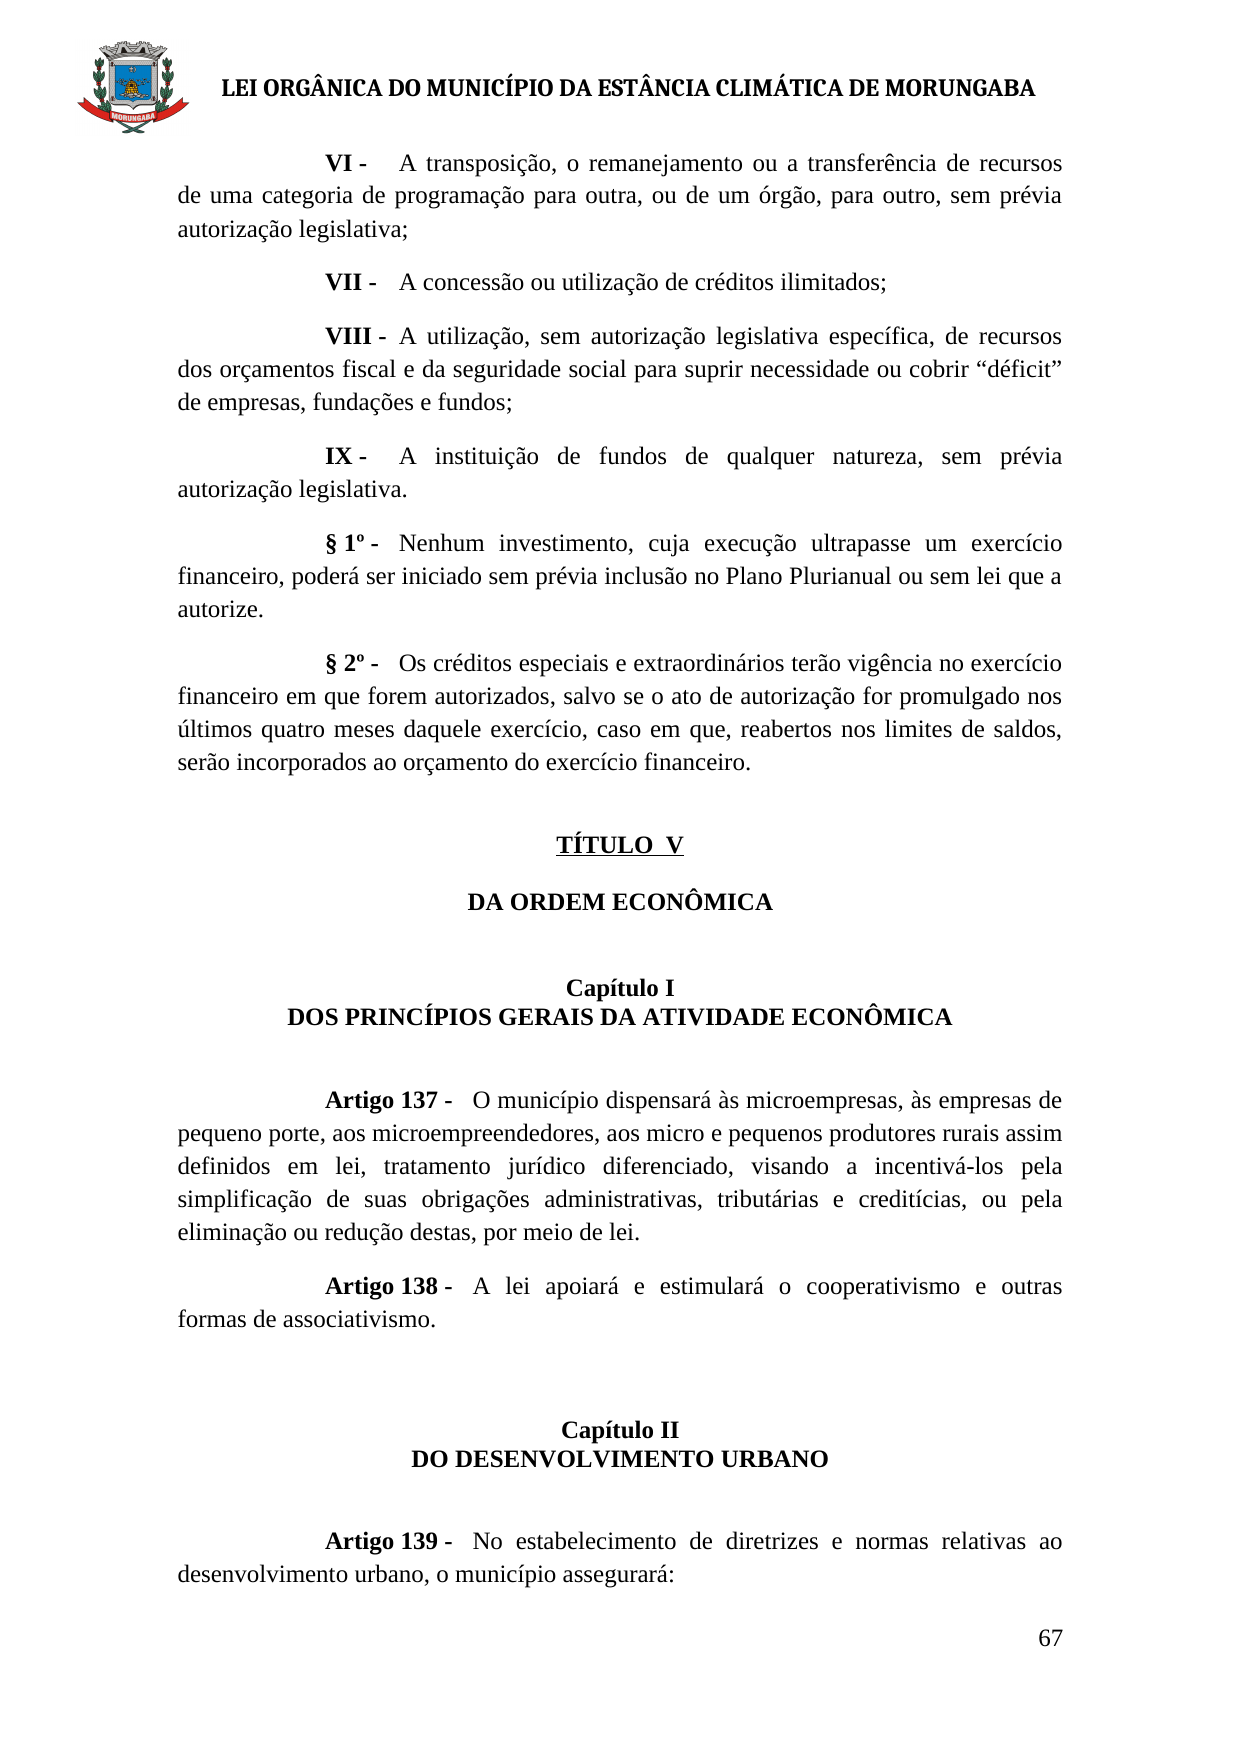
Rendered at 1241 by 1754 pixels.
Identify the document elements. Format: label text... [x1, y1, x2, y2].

text DO DESENVOLVIMENTO URBANO [177, 1444, 1063, 1473]
text Artigo 138 - A lei apoiará e estimulará o cooperativismo e outras formas de associativismo. [177, 1271, 1063, 1332]
text IX - A instituição de fundos de qualquer natureza, sem prévia autorização legislativa. [177, 441, 1063, 503]
text TÍTULO V [177, 830, 1063, 858]
text DOS PRINCÍPIOS GERAIS DA ATIVIDADE ECONÔMICA [177, 1002, 1063, 1031]
text VIII - A utilização, sem autorização legislativa específica, de recursos dos orçamentos fiscal e da seguridade social para suprir necessidade ou cobrir “déficit” de empresas, fundações e fundos; [177, 321, 1063, 416]
text Capítulo II [177, 1415, 1063, 1444]
text Artigo 139 - No estabelecimento de diretrizes e normas relativas ao desenvolvimento urbano, o município assegurará: [177, 1526, 1063, 1588]
text DA ORDEM ECONÔMICA [177, 887, 1063, 916]
text VII - A concessão ou utilização de créditos ilimitados; [177, 267, 1063, 296]
picture [75, 39, 191, 136]
text Artigo 137 - O município dispensará às microempresas, às empresas de pequeno porte, aos microempreendedores, aos micro e pequenos produtores rurais assim definidos em lei, tratamento jurídico diferenciado, visando a incentivá-los pela simplificação de suas obrigações administrativas, tributárias e creditícias, ou pela eliminação ou redução destas, por meio de lei. [177, 1085, 1063, 1246]
text Capítulo I [177, 973, 1063, 1002]
text VI - A transposição, o remanejamento ou a transferência de recursos de uma categoria de programação para outra, ou de um órgão, para outro, sem prévia autorização legislativa; [177, 148, 1063, 242]
text § 1º - Nenhum investimento, cuja execução ultrapasse um exercício financeiro, poderá ser iniciado sem prévia inclusão no Plano Plurianual ou sem lei que a autorize. [177, 528, 1063, 623]
text § 2º - Os créditos especiais e extraordinários terão vigência no exercício financeiro em que forem autorizados, salvo se o ato de autorização for promulgado nos últimos quatro meses daquele exercício, caso em que, reabertos nos limites de saldos, serão incorporados ao orçamento do exercício financeiro. [177, 648, 1063, 776]
